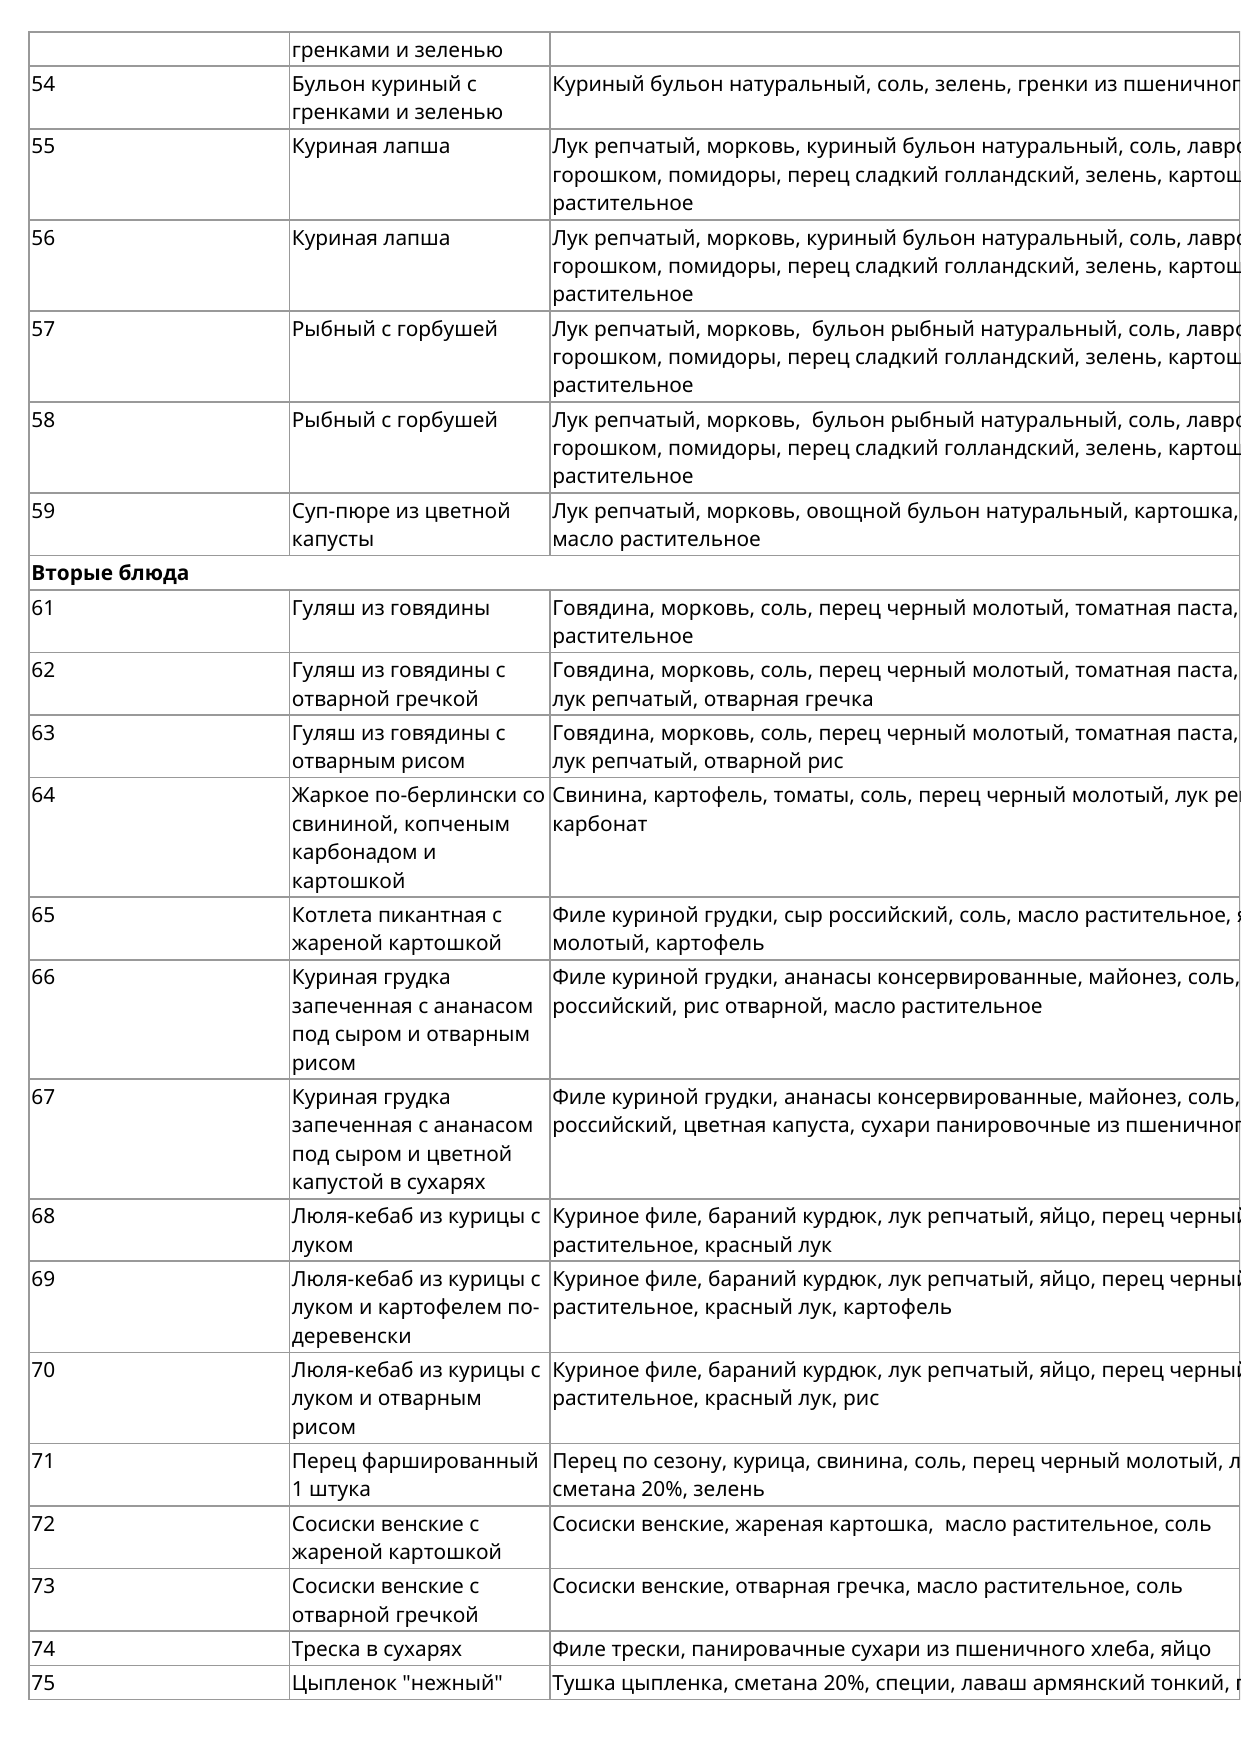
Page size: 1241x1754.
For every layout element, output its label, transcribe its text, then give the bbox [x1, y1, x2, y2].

table_cell 75 [30, 1666, 289, 1699]
table_cell Люля-кебаб из курицы с луком и отварным рисом [290, 1353, 549, 1442]
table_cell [551, 33, 1239, 65]
table_cell Лук репчатый, морковь, куриный бульон натуральный, соль, лавровый лист, перец душистый горошком, помидоры, перец сладкий голландский, зелень, картошка, лапша, курица, масло растительное [551, 130, 1239, 219]
table_cell Сосиски венские с отварной гречкой [290, 1569, 549, 1630]
table_cell Говядина, морковь, соль, перец черный молотый, томатная паста, помидоры, лук репчатый, масло растительное [551, 591, 1239, 652]
table_cell Куриная лапша [290, 221, 549, 310]
table_cell Лук репчатый, морковь, овощной бульон натуральный, картошка, сливки 20%, цветная капуста, масло растительное [551, 494, 1239, 555]
table_cell Котлета пикантная с жареной картошкой [290, 898, 549, 959]
table_cell Перец по сезону, курица, свинина, соль, перец черный молотый, лук репчатый, рис отварной, сметана 20%, зелень [551, 1444, 1239, 1505]
table_cell Гуляш из говядины с отварной гречкой [290, 653, 549, 714]
table_cell Лук репчатый, морковь, бульон рыбный натуральный, соль, лавровый лист, перец душистый горошком, помидоры, перец сладкий голландский, зелень, картошка, пшено, филе горбуши, масло растительное [551, 312, 1239, 401]
table_cell 67 [30, 1080, 289, 1198]
table_cell Гуляш из говядины [290, 591, 549, 652]
table_cell 64 [30, 778, 289, 896]
table_cell 58 [30, 403, 289, 492]
table_cell 68 [30, 1200, 289, 1260]
table_cell Рыбный с горбушей [290, 403, 549, 492]
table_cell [290, 1666, 549, 1699]
table_cell Говядина, морковь, соль, перец черный молотый, томатная паста, масло растительное, помидоры, лук репчатый, отварной рис [551, 716, 1239, 777]
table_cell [551, 1666, 1239, 1699]
table_cell Куриная грудка запеченная с ананасом под сыром и цветной капустой в сухарях [290, 1080, 549, 1198]
table_cell Суп-пюре из цветной капусты [290, 494, 549, 555]
table_cell 73 [30, 1569, 289, 1630]
table_cell Филе трески, панировачные сухари из пшеничного хлеба, яйцо [551, 1632, 1239, 1664]
table_cell 71 [30, 1444, 289, 1505]
table_cell Свинина, картофель, томаты, соль, перец черный молотый, лук репчатый, морковь, копченый карбонат [551, 778, 1239, 896]
table_cell Лук репчатый, морковь, бульон рыбный натуральный, соль, лавровый лист, перец душистый горошком, помидоры, перец сладкий голландский, зелень, картошка, пшено, филе горбуши, масло растительное [551, 403, 1239, 492]
table_cell Люля-кебаб из курицы с луком [290, 1200, 549, 1260]
table_cell Филе куриной грудки, ананасы консервированные, майонез, соль, перец черный молотый, сыр российский, цветная капуста, сухари панировочные из пшеничного хлеба, масло растительное [551, 1080, 1239, 1198]
table_cell 74 [30, 1632, 289, 1664]
table_cell Рыбный с горбушей [290, 312, 549, 401]
table_cell 63 [30, 716, 289, 777]
table_cell 72 [30, 1507, 289, 1568]
table_cell Куриное филе, бараний курдюк, лук репчатый, яйцо, перец черный молотый, соль, кинза, масло растительное, красный лук, картофель [551, 1262, 1239, 1351]
table_cell Треска в сухарях [290, 1632, 549, 1664]
table_cell 54 [30, 67, 289, 128]
table_cell Куриное филе, бараний курдюк, лук репчатый, яйцо, перец черный молотый, соль, кинза, масло растительное, красный лук, рис [551, 1353, 1239, 1442]
table_cell Куриное филе, бараний курдюк, лук репчатый, яйцо, перец черный молотый, соль, кинза, масло растительное, красный лук [551, 1200, 1239, 1260]
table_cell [290, 67, 549, 128]
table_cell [551, 67, 1239, 128]
table_cell 61 [30, 591, 289, 652]
table_cell Вторые блюда [30, 556, 1239, 589]
table_cell 59 [30, 494, 289, 555]
table_cell 70 [30, 1353, 289, 1442]
table_cell 66 [30, 961, 289, 1078]
table_cell Сосиски венские с жареной картошкой [290, 1507, 549, 1568]
table_cell Говядина, морковь, соль, перец черный молотый, томатная паста, масло растительное, помидоры, лук репчатый, отварная гречка [551, 653, 1239, 714]
table_cell Сосиски венские, жареная картошка, масло растительное, соль [551, 1507, 1239, 1568]
table_cell 65 [30, 898, 289, 959]
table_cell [290, 33, 549, 65]
table_cell 69 [30, 1262, 289, 1351]
table_cell Жаркое по-берлински со свининой, копченым карбонадом и картошкой [290, 778, 549, 896]
table_cell Гуляш из говядины с отварным рисом [290, 716, 549, 777]
table_cell Куриная грудка запеченная с ананасом под сыром и отварным рисом [290, 961, 549, 1078]
table_cell Филе куриной грудки, ананасы консервированные, майонез, соль, перец черный молотый, сыр российский, рис отварной, масло растительное [551, 961, 1239, 1078]
table_cell 62 [30, 653, 289, 714]
table_cell Сосиски венские, отварная гречка, масло растительное, соль [551, 1569, 1239, 1630]
table_cell 57 [30, 312, 289, 401]
table_cell 55 [30, 130, 289, 219]
table_cell Филе куриной грудки, сыр российский, соль, масло растительное, яйцо, аджика, перец черный молотый, картофель [551, 898, 1239, 959]
table_cell Лук репчатый, морковь, куриный бульон натуральный, соль, лавровый лист, перец душистый горошком, помидоры, перец сладкий голландский, зелень, картошка, лапша, курица, масло растительное [551, 221, 1239, 310]
table_cell Перец фаршированный 1 штука [290, 1444, 549, 1505]
table_cell Люля-кебаб из курицы с луком и картофелем по-деревенски [290, 1262, 549, 1351]
table_cell 56 [30, 221, 289, 310]
table_cell Куриная лапша [290, 130, 549, 219]
table_cell 53 [30, 33, 289, 65]
